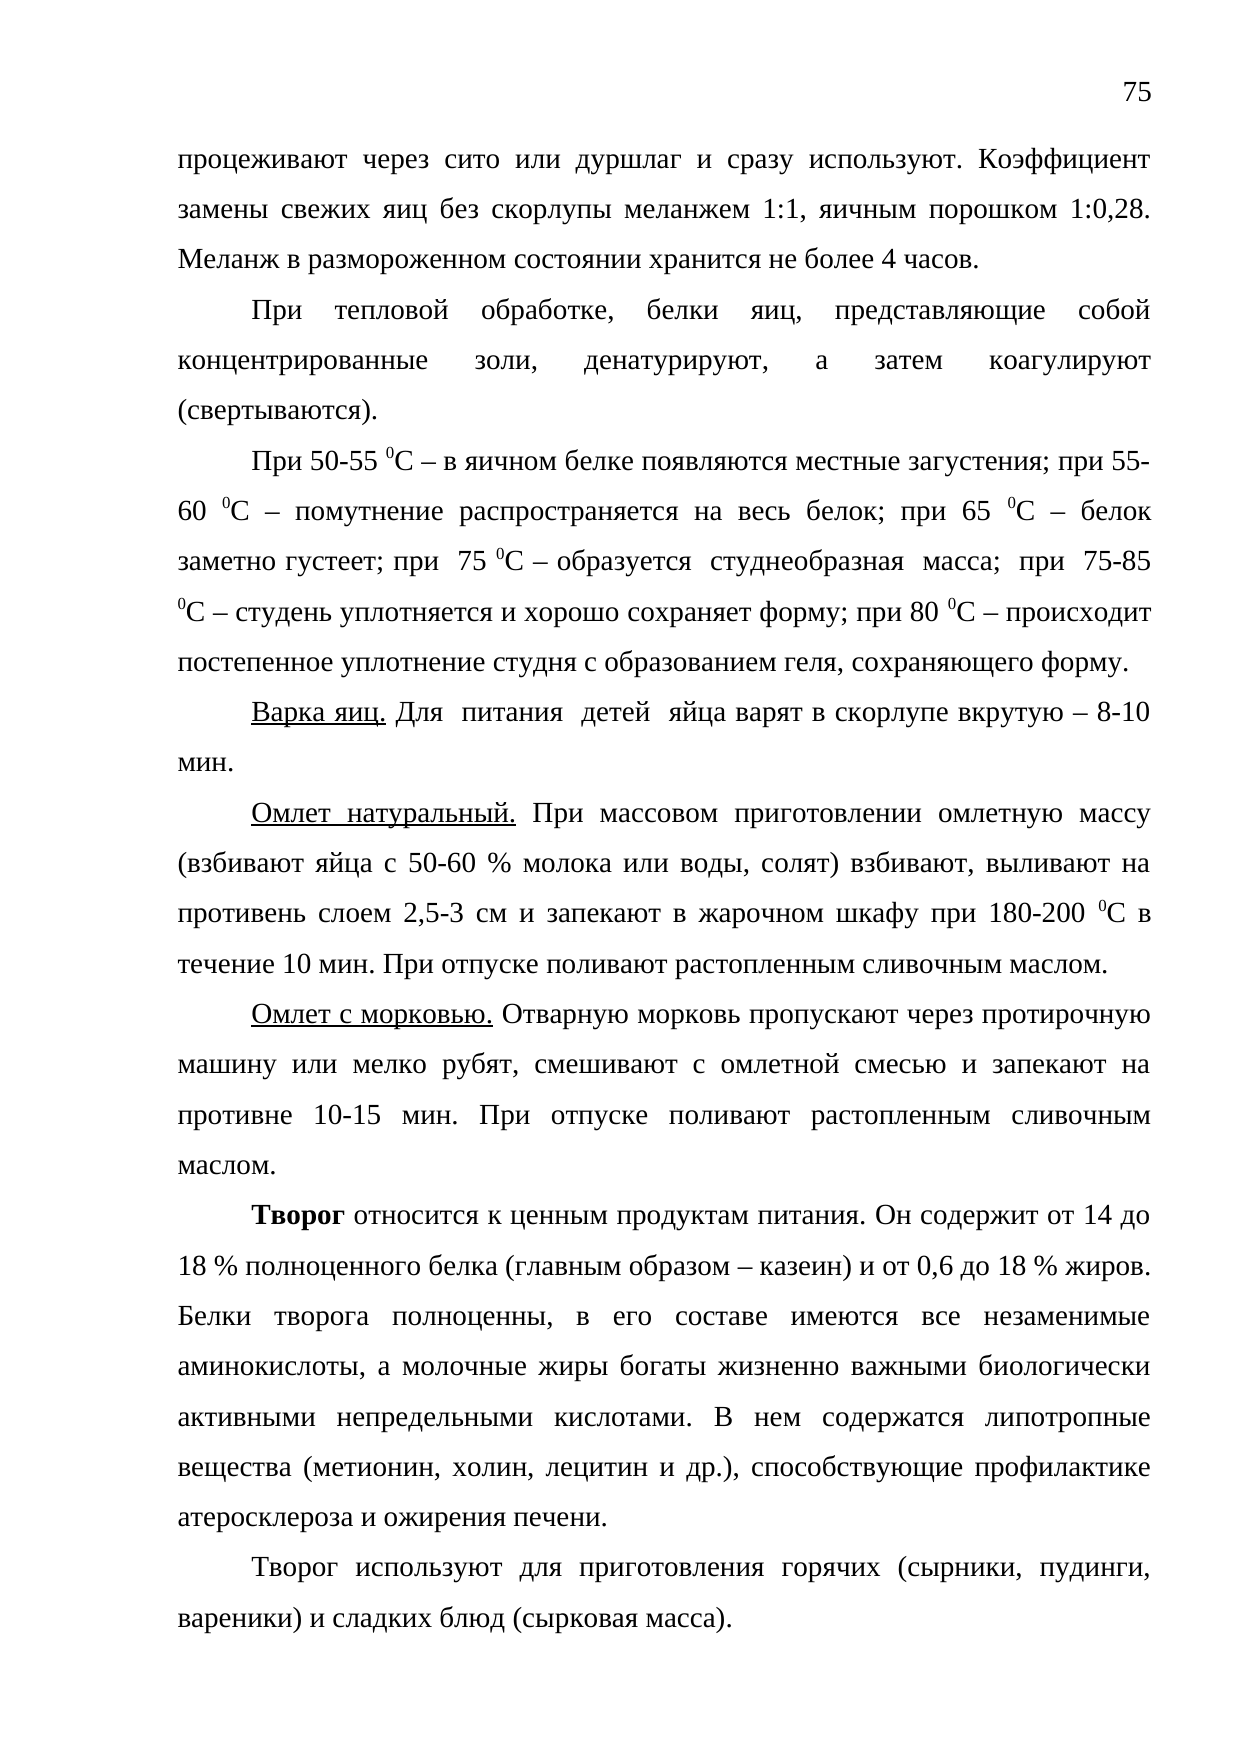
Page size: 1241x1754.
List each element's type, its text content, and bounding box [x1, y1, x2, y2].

text Варка яиц. Для питания детей яйца варят в скорлупе вкрутую – 8-10 мин. [177, 694, 1152, 778]
text При тепловой обработке, белки яиц, представляющие собой концентрированные золи, денатурируют, а затем коагулируют (свертываются). [177, 292, 1152, 426]
text Творог используют для приготовления горячих (сырники, пудинги, вареники) и сладких блюд (сырковая масса). [177, 1549, 1152, 1633]
text Творог относится к ценным продуктам питания. Он содержит от 14 до 18 % полноценного белка (главным образом – казеин) и от 0,6 до 18 % жиров. Белки творога полноценны, в его составе имеются все незаменимые аминокислоты, а молочные жиры богаты жизненно важными биологически активными непредельными кислотами. В нем содержатся липотропные вещества (метионин, холин, лецитин и др.), способствующие профилактике атеросклероза и ожирения печени. [177, 1197, 1152, 1533]
text При 50-55 0С – в яичном белке появляются местные загустения; при 55-60 0С – помутнение распространяется на весь белок; при 65 0С – белок заметно густеет; при 75 0С – образуется студнеобразная масса; при 75-85 0С – студень уплотняется и хорошо сохраняет форму; при 80 0С – происходит постепенное уплотнение студня с образованием геля, сохраняющего форму. [177, 443, 1152, 677]
text Омлет натуральный. При массовом приготовлении омлетную массу (взбивают яйца с 50-60 % молока или воды, солят) взбивают, выливают на противень слоем 2,5- и запекают в жарочном шкафу при 180-200 0С в течение 10 мин. При отпуске поливают растопленным сливочным маслом. [177, 795, 1152, 979]
text Омлет с морковью. Отварную морковь пропускают через протирочную машину или мелко рубят, смешивают с омлетной смесью и запекают на противне 10-15 мин. При отпуске поливают растопленным сливочным маслом. [177, 996, 1152, 1181]
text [177, 141, 1152, 275]
